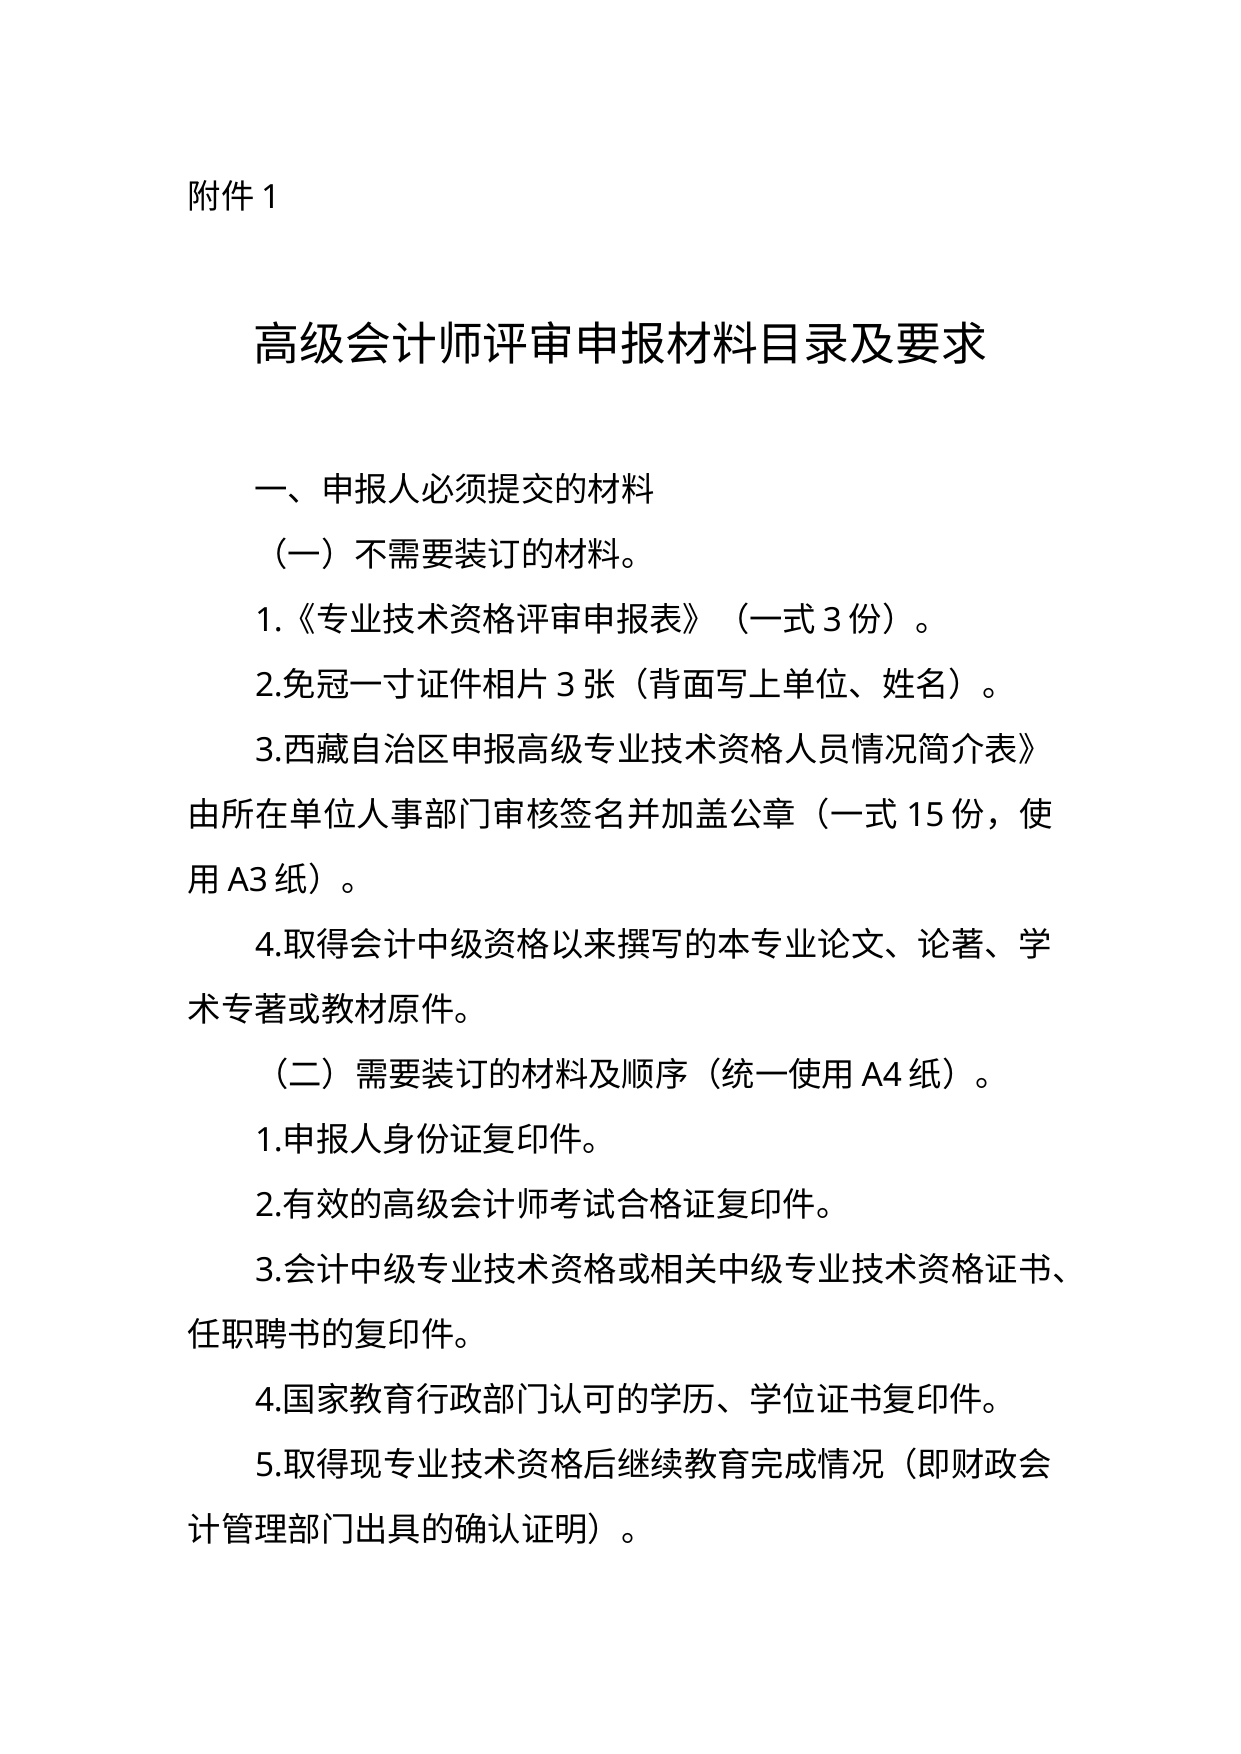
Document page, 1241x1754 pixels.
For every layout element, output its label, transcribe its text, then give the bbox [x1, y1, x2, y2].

text 高级会计师评审申报材料目录及要求 [187, 292, 1053, 389]
text 附件1 [187, 162, 1053, 227]
text 2.有效的高级会计师考试合格证复印件。 [187, 1169, 1053, 1234]
text 一、申报人必须提交的材料 [187, 454, 1053, 519]
text 4.取得会计中级资格以来撰写的本专业论文、论著、学术专著或教材原件。 [187, 909, 1053, 1039]
text 3.会计中级专业技术资格或相关中级专业技术资格证书、任职聘书的复印件。 [187, 1234, 1053, 1364]
text 1.《专业技术资格评审申报表》（一式3份）。 [187, 584, 1053, 649]
text 1.申报人身份证复印件。 [187, 1104, 1053, 1169]
text 4.国家教育行政部门认可的学历、学位证书复印件。 [187, 1364, 1053, 1429]
text 5.取得现专业技术资格后继续教育完成情况（即财政会计管理部门出具的确认证明）。 [187, 1429, 1053, 1559]
text 2.免冠一寸证件相片3张（背面写上单位、姓名）。 [187, 649, 1053, 714]
text （一）不需要装订的材料。 [187, 519, 1053, 584]
text 3.西藏自治区申报高级专业技术资格人员情况简介表》由所在单位人事部门审核签名并加盖公章（一式15份，使用A3纸）。 [187, 714, 1053, 909]
text （二）需要装订的材料及顺序（统一使用A4纸）。 [187, 1039, 1053, 1104]
